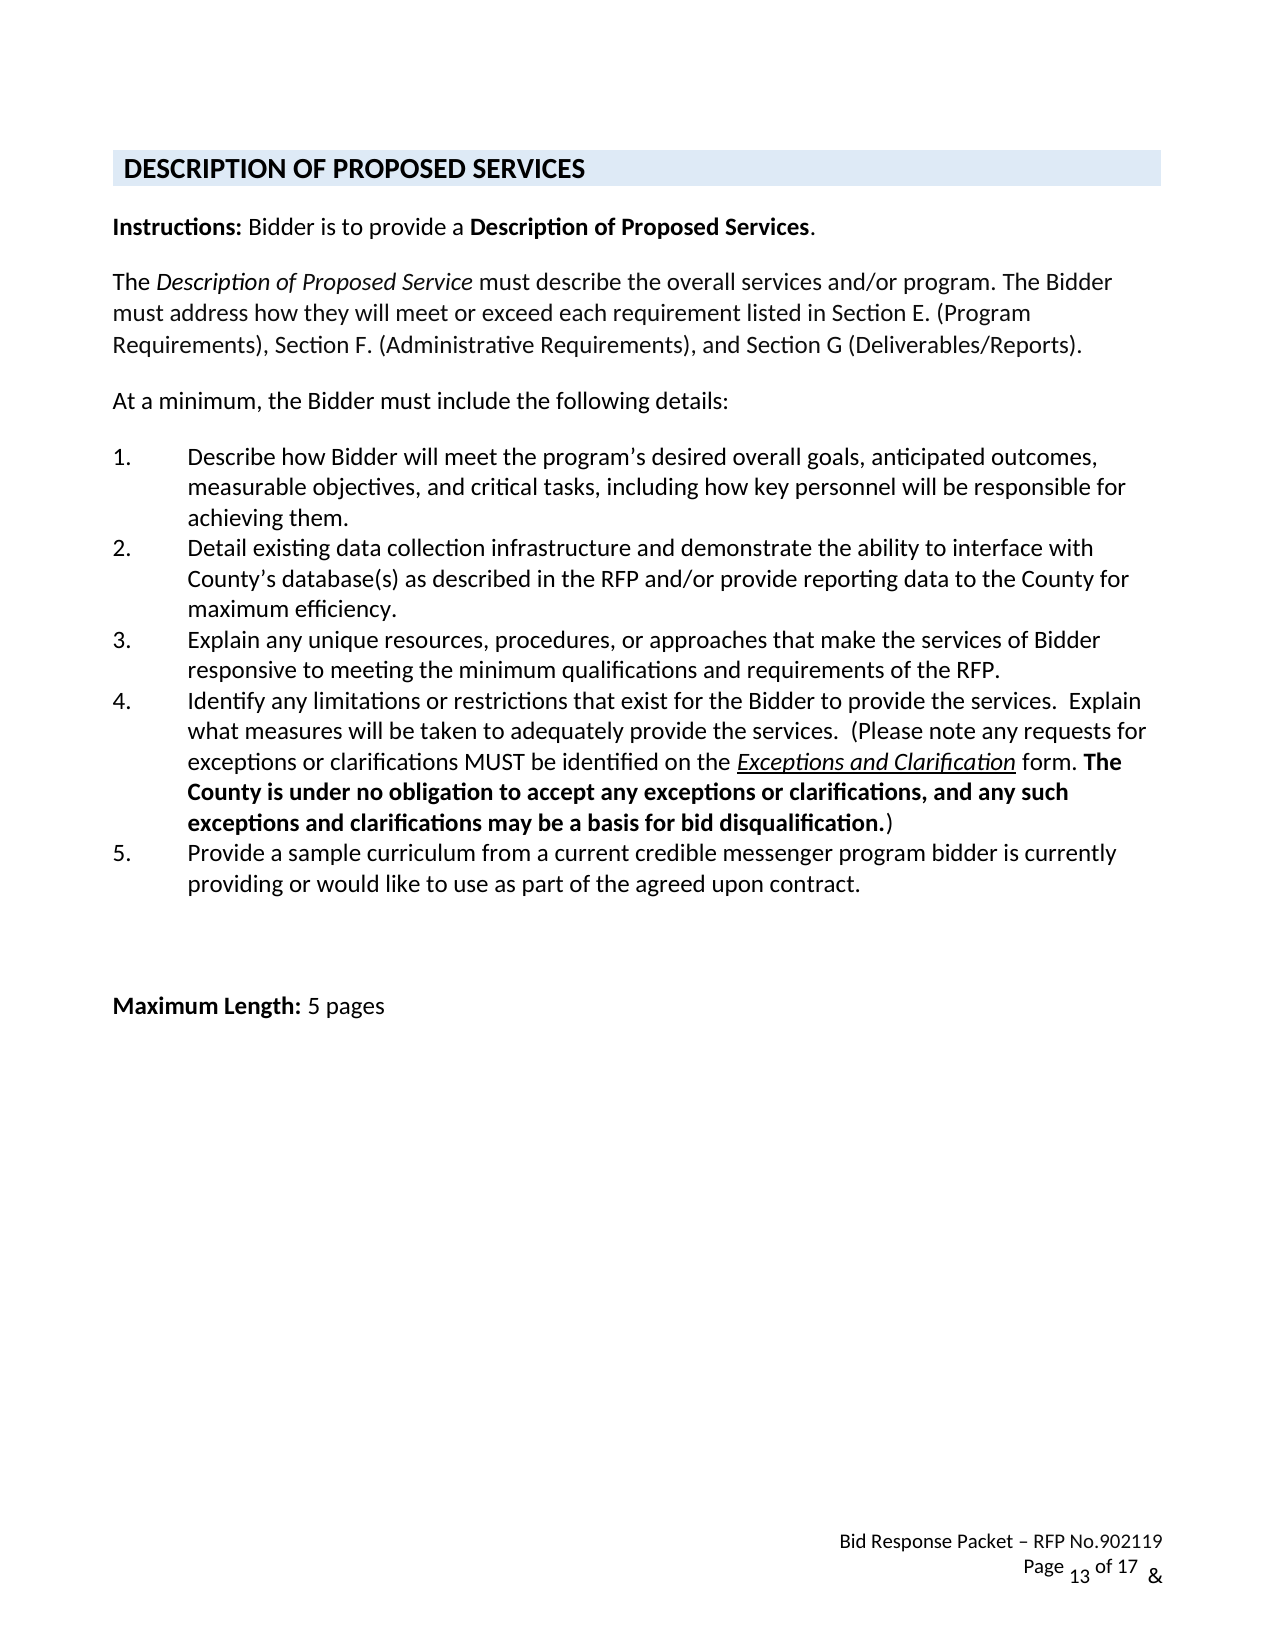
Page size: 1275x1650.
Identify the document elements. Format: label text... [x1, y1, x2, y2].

list Explain any unique resources, procedures, or approaches that make the services of Bidder responsive to meeting the minimum qualifications and requirements of the RFP. [112, 624, 1162, 685]
table_header DESCRIPTION OF PROPOSED SERVICES [113, 150, 1161, 186]
list Detail existing data collection infrastructure and demonstrate the ability to interface with County’s database(s) as described in the RFP and/or provide reporting data to the County for maximum efficiency. [112, 532, 1162, 624]
text Maximum Length: 5 pages [112, 990, 1162, 1020]
list Provide a sample curriculum from a current credible messenger program bidder is currently providing or would like to use as part of the agreed upon contract. [112, 837, 1162, 898]
text At a minimum, the Bidder must include the following details: [112, 385, 1162, 416]
text The Description of Proposed Service must describe the overall services and/or program. The Bidder must address how they will meet or exceed each requirement listed in Section E. (Program Requirements), Section F. (Administrative Requirements), and Section G (Deliverables/Reports). [112, 266, 1162, 360]
list Identify any limitations or restrictions that exist for the Bidder to provide the services. Explain what measures will be taken to adequately provide the services. (Please note any requests for exceptions or clarifications MUST be identified on the Exceptions and Clarification form. The County is under no obligation to accept any exceptions or clarifications, and any such exceptions and clarifications may be a basis for bid disqualification.) [112, 685, 1162, 837]
text Instructions: Bidder is to provide a Description of Proposed Services. [112, 211, 1162, 241]
list Describe how Bidder will meet the program’s desired overall goals, anticipated outcomes, measurable objectives, and critical tasks, including how key personnel will be responsible for achieving them. [112, 441, 1162, 532]
